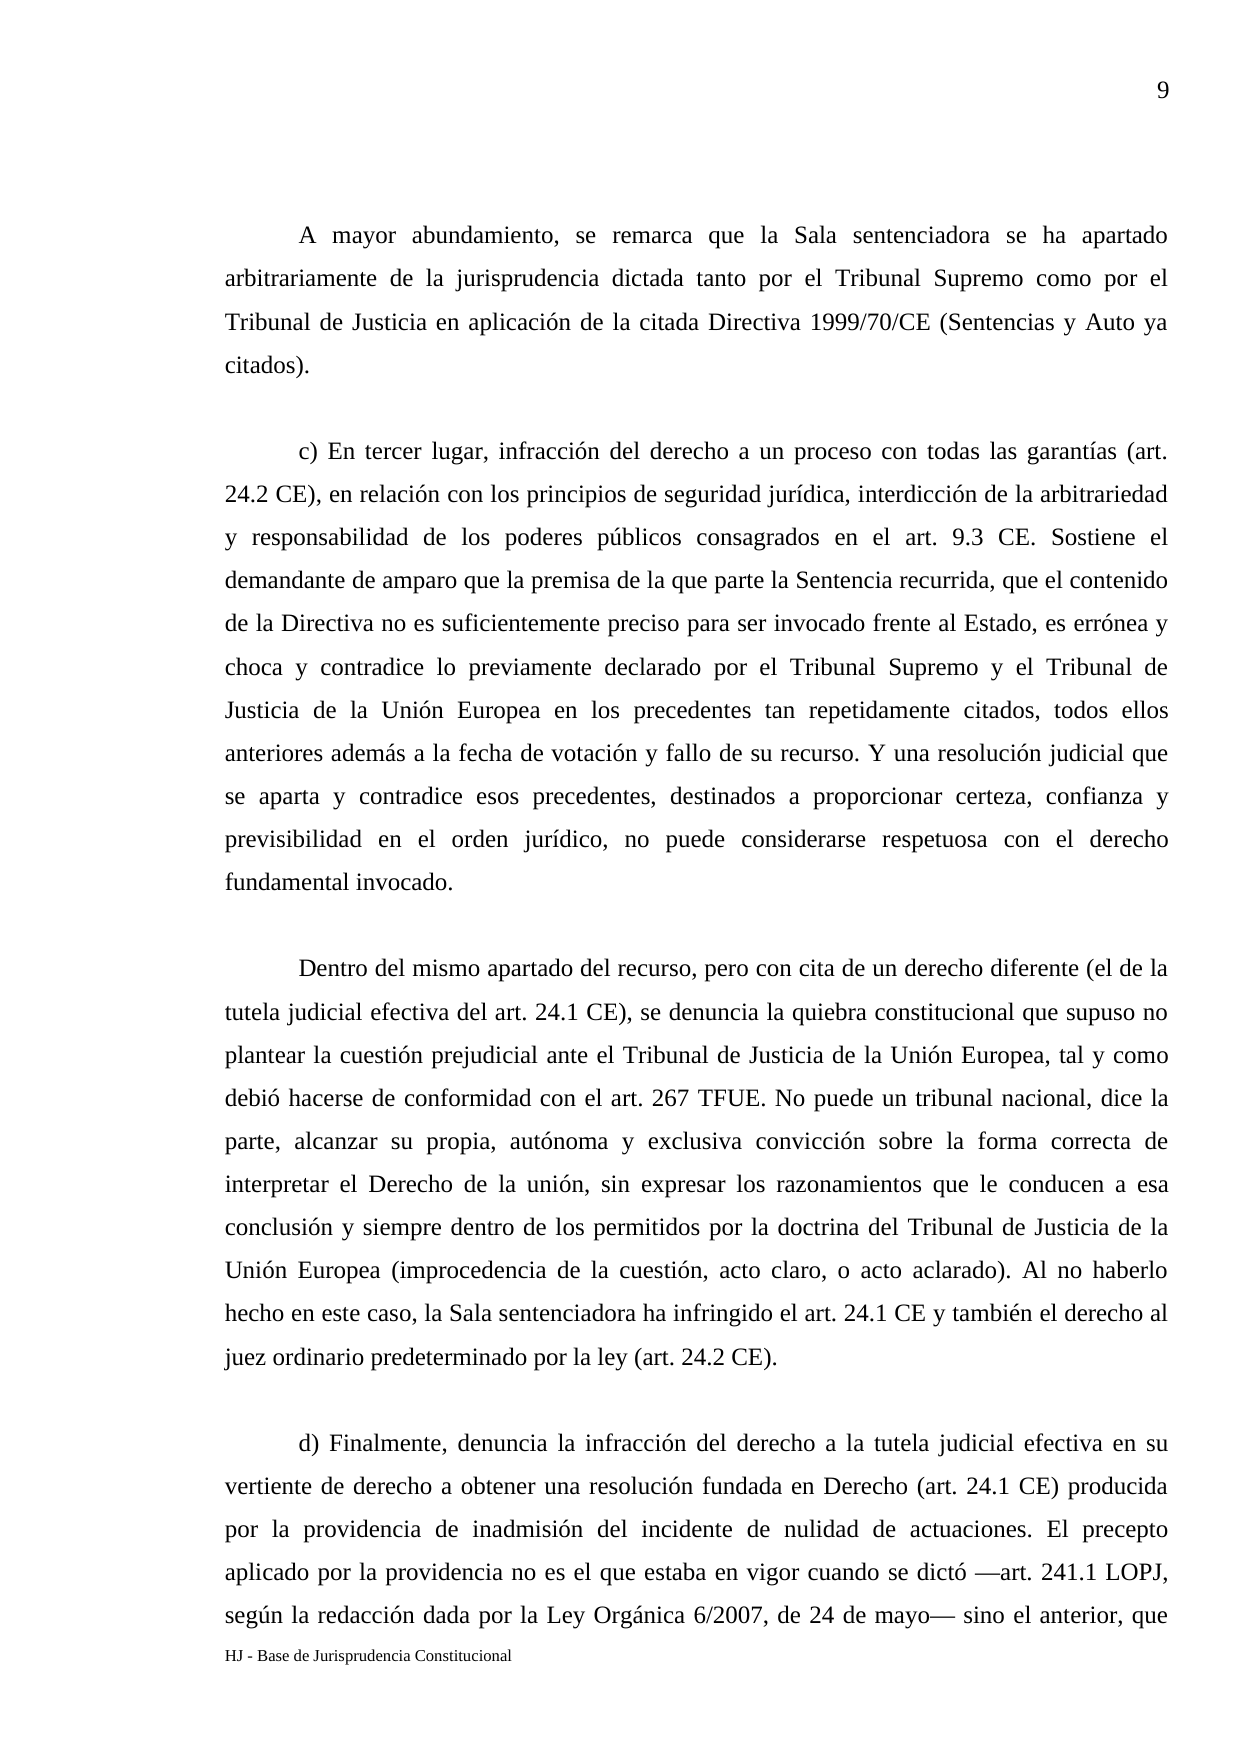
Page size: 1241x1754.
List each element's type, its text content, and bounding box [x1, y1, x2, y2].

text A mayor abundamiento, se remarca que la Sala sentenciadora se ha apartado arbitrariamente de la jurisprudencia dictada tanto por el Tribunal Supremo como por el Tribunal de Justicia en aplicación de la citada Directiva 1999/70/CE (Sentencias y Auto ya citados). [224, 220, 1169, 378]
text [224, 1428, 1169, 1629]
text c) En tercer lugar, infracción del derecho a un proceso con todas las garantías (art. 24.2 CE), en relación con los principios de seguridad jurídica, interdicción de la arbitrariedad y responsabilidad de los poderes públicos consagrados en el art. 9.3 CE. Sostiene el demandante de amparo que la premisa de la que parte la Sentencia recurrida, que el contenido de la Directiva no es suficientemente preciso para ser invocado frente al Estado, es errónea y choca y contradice lo previamente declarado por el Tribunal Supremo y el Tribunal de Justicia de la Unión Europea en los precedentes tan repetidamente citados, todos ellos anteriores además a la fecha de votación y fallo de su recurso. Y una resolución judicial que se aparta y contradice esos precedentes, destinados a proporcionar certeza, confianza y previsibilidad en el orden jurídico, no puede considerarse respetuosa con el derecho fundamental invocado. [224, 436, 1169, 896]
text Dentro del mismo apartado del recurso, pero con cita de un derecho diferente (el de la tutela judicial efectiva del art. 24.1 CE), se denuncia la quiebra constitucional que supuso no plantear la cuestión prejudicial ante el Tribunal de Justicia de la Unión Europea, tal y como debió hacerse de conformidad con el art. 267 TFUE. No puede un tribunal nacional, dice la parte, alcanzar su propia, autónoma y exclusiva convicción sobre la forma correcta de interpretar el Derecho de la unión, sin expresar los razonamientos que le conducen a esa conclusión y siempre dentro de los permitidos por la doctrina del Tribunal de Justicia de la Unión Europea (improcedencia de la cuestión, acto claro, o acto aclarado). Al no haberlo hecho en este caso, la Sala sentenciadora ha infringido el art. 24.1 CE y también el derecho al juez ordinario predeterminado por la ley (art. 24.2 CE). [224, 953, 1169, 1370]
